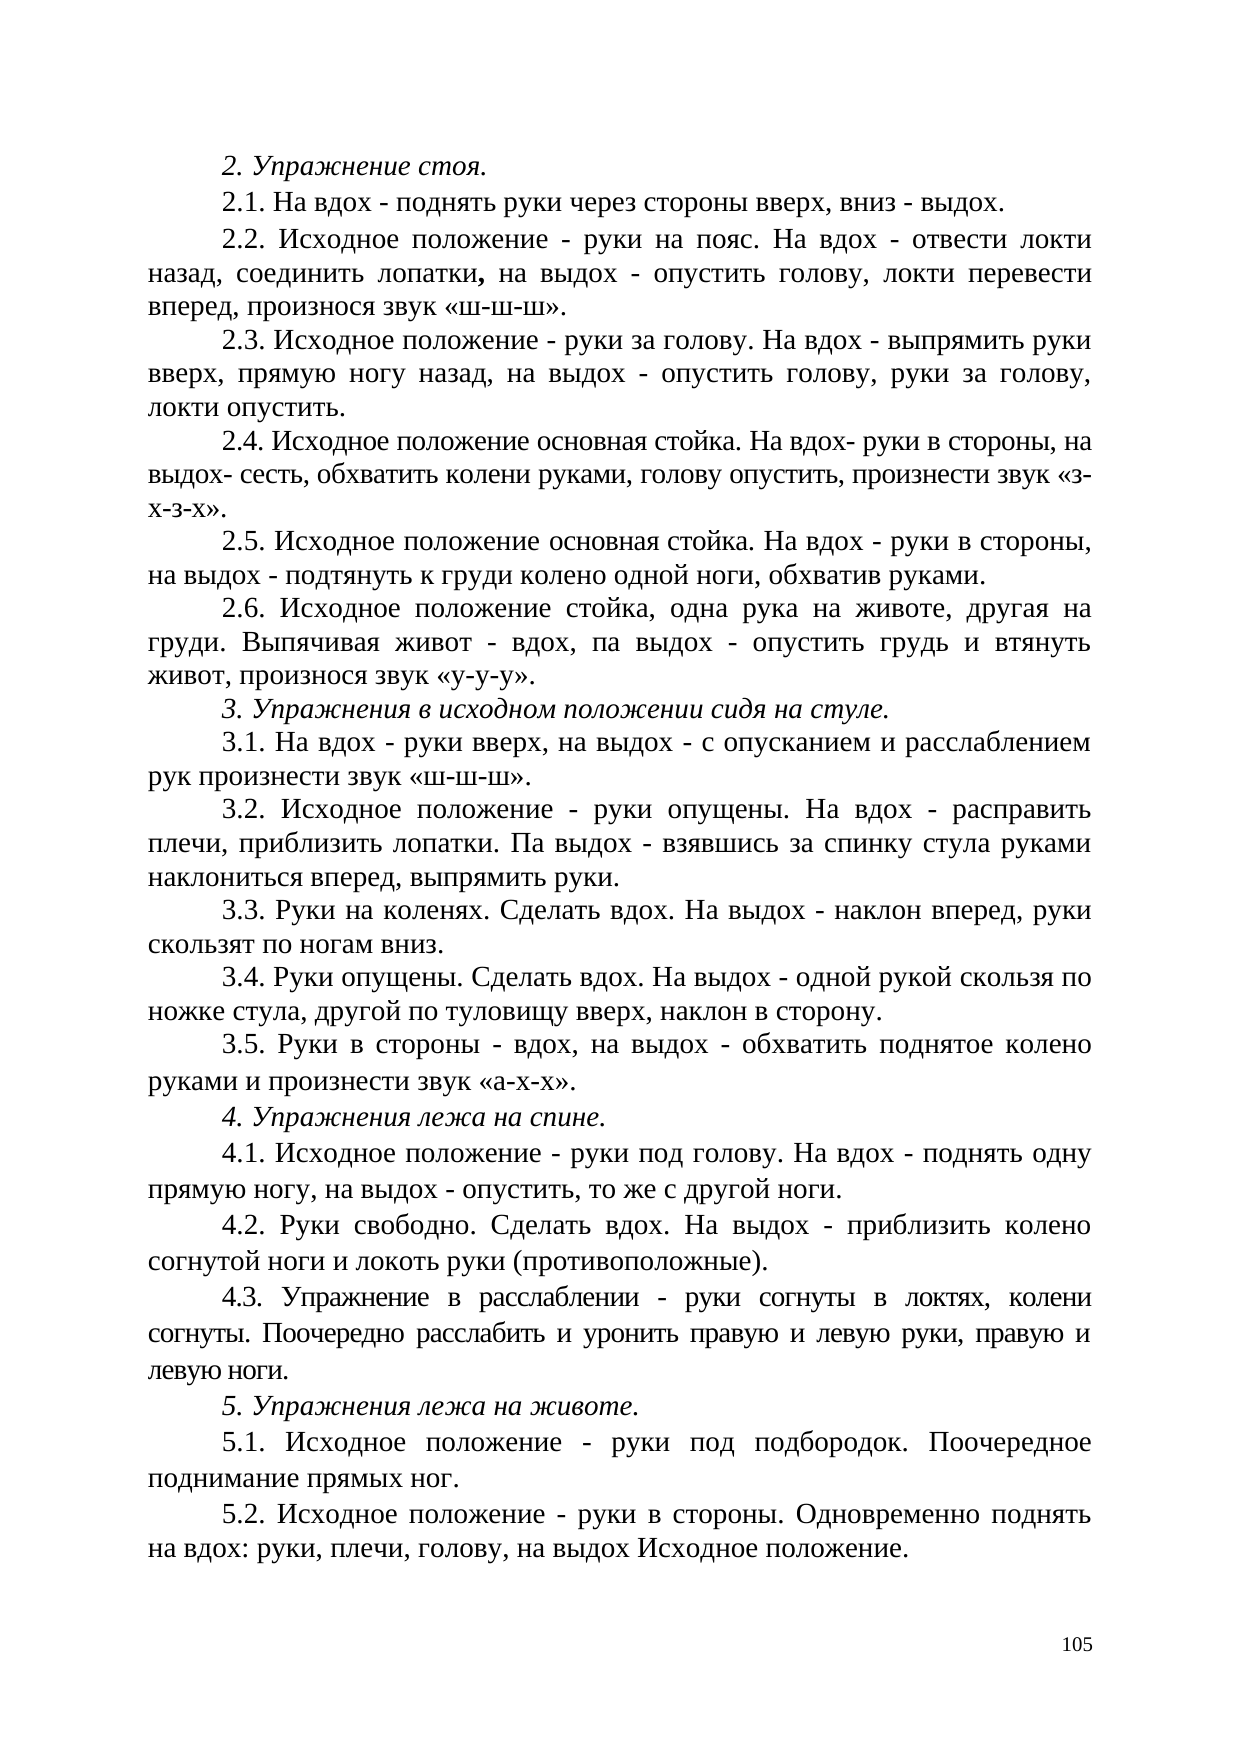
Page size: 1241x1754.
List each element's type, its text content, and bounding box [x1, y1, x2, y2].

text 4. Упражнения лежа на спине. [148, 1099, 1092, 1132]
text 4.3. Упражнение в расслаблении - руки согнуты в локтях, колени согнуты. Поочередно расслабить и уронить правую и левую руки, правую и левую ноги. [148, 1279, 1092, 1385]
text 2.5. Исходное положение основная стойка. На вдох - руки в стороны, на выдох - подтянуть к груди колено одной ноги, обхватив руками. [148, 523, 1092, 590]
text 5.2. Исходное положение - руки в стороны. Одновременно поднять на вдох: руки, плечи, голову, на выдох Исходное положение. [148, 1496, 1092, 1563]
text 2.2. Исходное положение - руки на пояс. На вдох - отвести локти назад, соединить лопатки, на выдох - опустить голову, локти перевести вперед, произнося звук «ш-ш-ш». [148, 221, 1092, 322]
text 3.5. Руки в стороны - вдох, на выдох - обхватить поднятое колено руками и произнести звук «а-х-х». [148, 1026, 1092, 1096]
text 3.2. Исходное положение - руки опущены. На вдох - расправить плечи, приблизить лопатки. Па выдох - взявшись за спинку стула руками наклониться вперед, выпрямить руки. [148, 792, 1092, 892]
text 3.3. Руки на коленях. Сделать вдох. На выдох - наклон вперед, руки скользят по ногам вниз. [148, 892, 1092, 959]
text 3. Упражнения в исходном положении сидя на стуле. [148, 691, 1092, 724]
text 2.4. Исходное положение основная стойка. На вдох- руки в стороны, на выдох- сесть, обхватить колени руками, голову опустить, произнести звук «з-х-з-х». [148, 423, 1092, 523]
text 2. Упражнение стоя. [148, 148, 1092, 181]
text 2.6. Исходное положение стойка, одна рука на животе, другая на груди. Выпячивая живот - вдох, па выдох - опустить грудь и втянуть живот, произнося звук «у-у-у». [148, 590, 1092, 691]
text 3.1. На вдох - руки вверх, на выдох - с опусканием и расслаблением рук произнести звук «ш-ш-ш». [148, 724, 1092, 792]
text 4.2. Руки свободно. Сделать вдох. На выдох - приблизить колено согнутой ноги и локоть руки (противоположные). [148, 1207, 1092, 1277]
text 3.4. Руки опущены. Сделать вдох. На выдох - одной рукой скользя по ножке стула, другой по туловищу вверх, наклон в сторону. [148, 959, 1092, 1026]
text 2.1. На вдох - поднять руки через стороны вверх, вниз - выдох. [148, 184, 1092, 218]
text 2.3. Исходное положение - руки за голову. На вдох - выпрямить руки вверх, прямую ногу назад, на выдох - опустить голову, руки за голову, локти опустить. [148, 322, 1092, 423]
text 4.1. Исходное положение - руки под голову. На вдох - поднять одну прямую ногу, на выдох - опустить, то же с другой ноги. [148, 1135, 1092, 1204]
text 5. Упражнения лежа на животе. [148, 1388, 1092, 1421]
text 5.1. Исходное положение - руки под подбородок. Поочередное поднимание прямых ног. [148, 1424, 1092, 1494]
